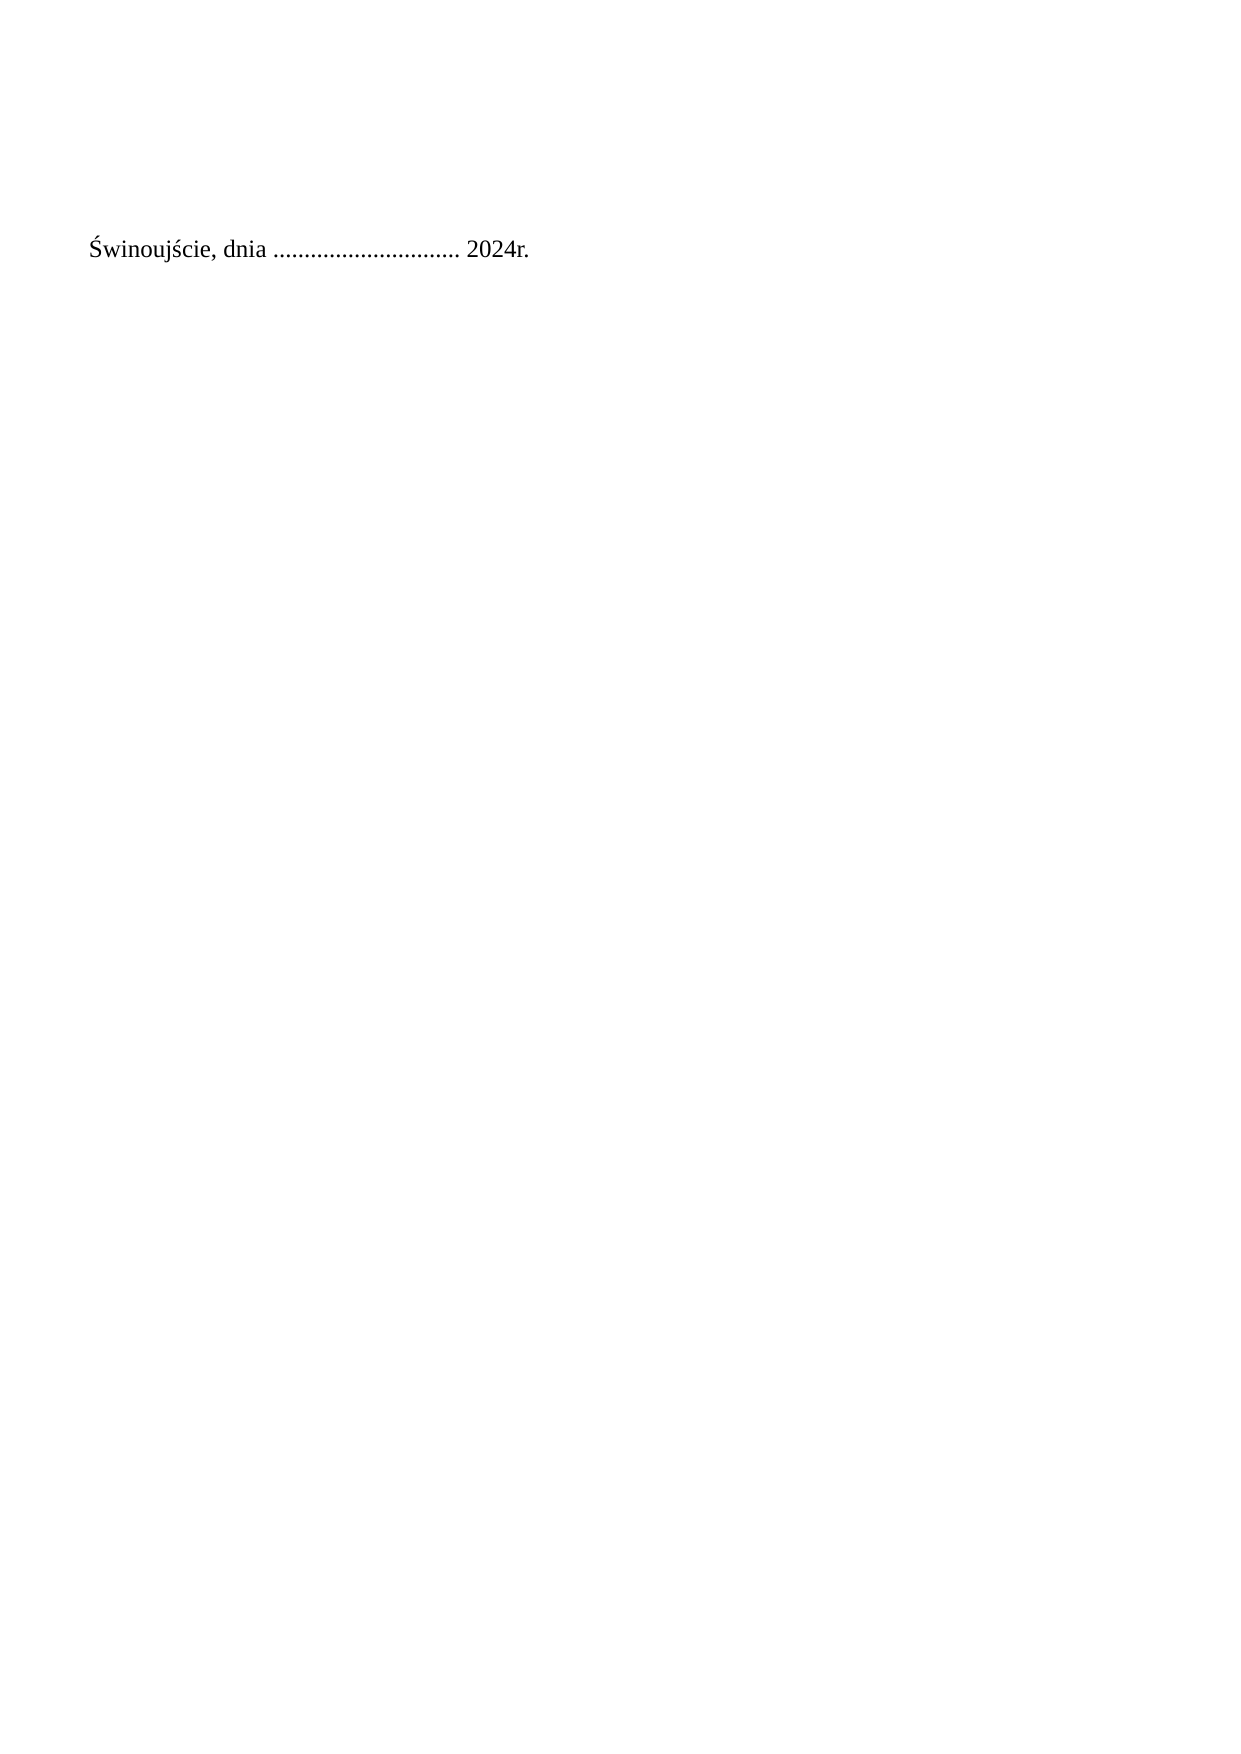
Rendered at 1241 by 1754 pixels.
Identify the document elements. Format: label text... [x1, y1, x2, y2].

text Świnoujście, dnia .............................. 2024r. [89, 234, 1107, 263]
